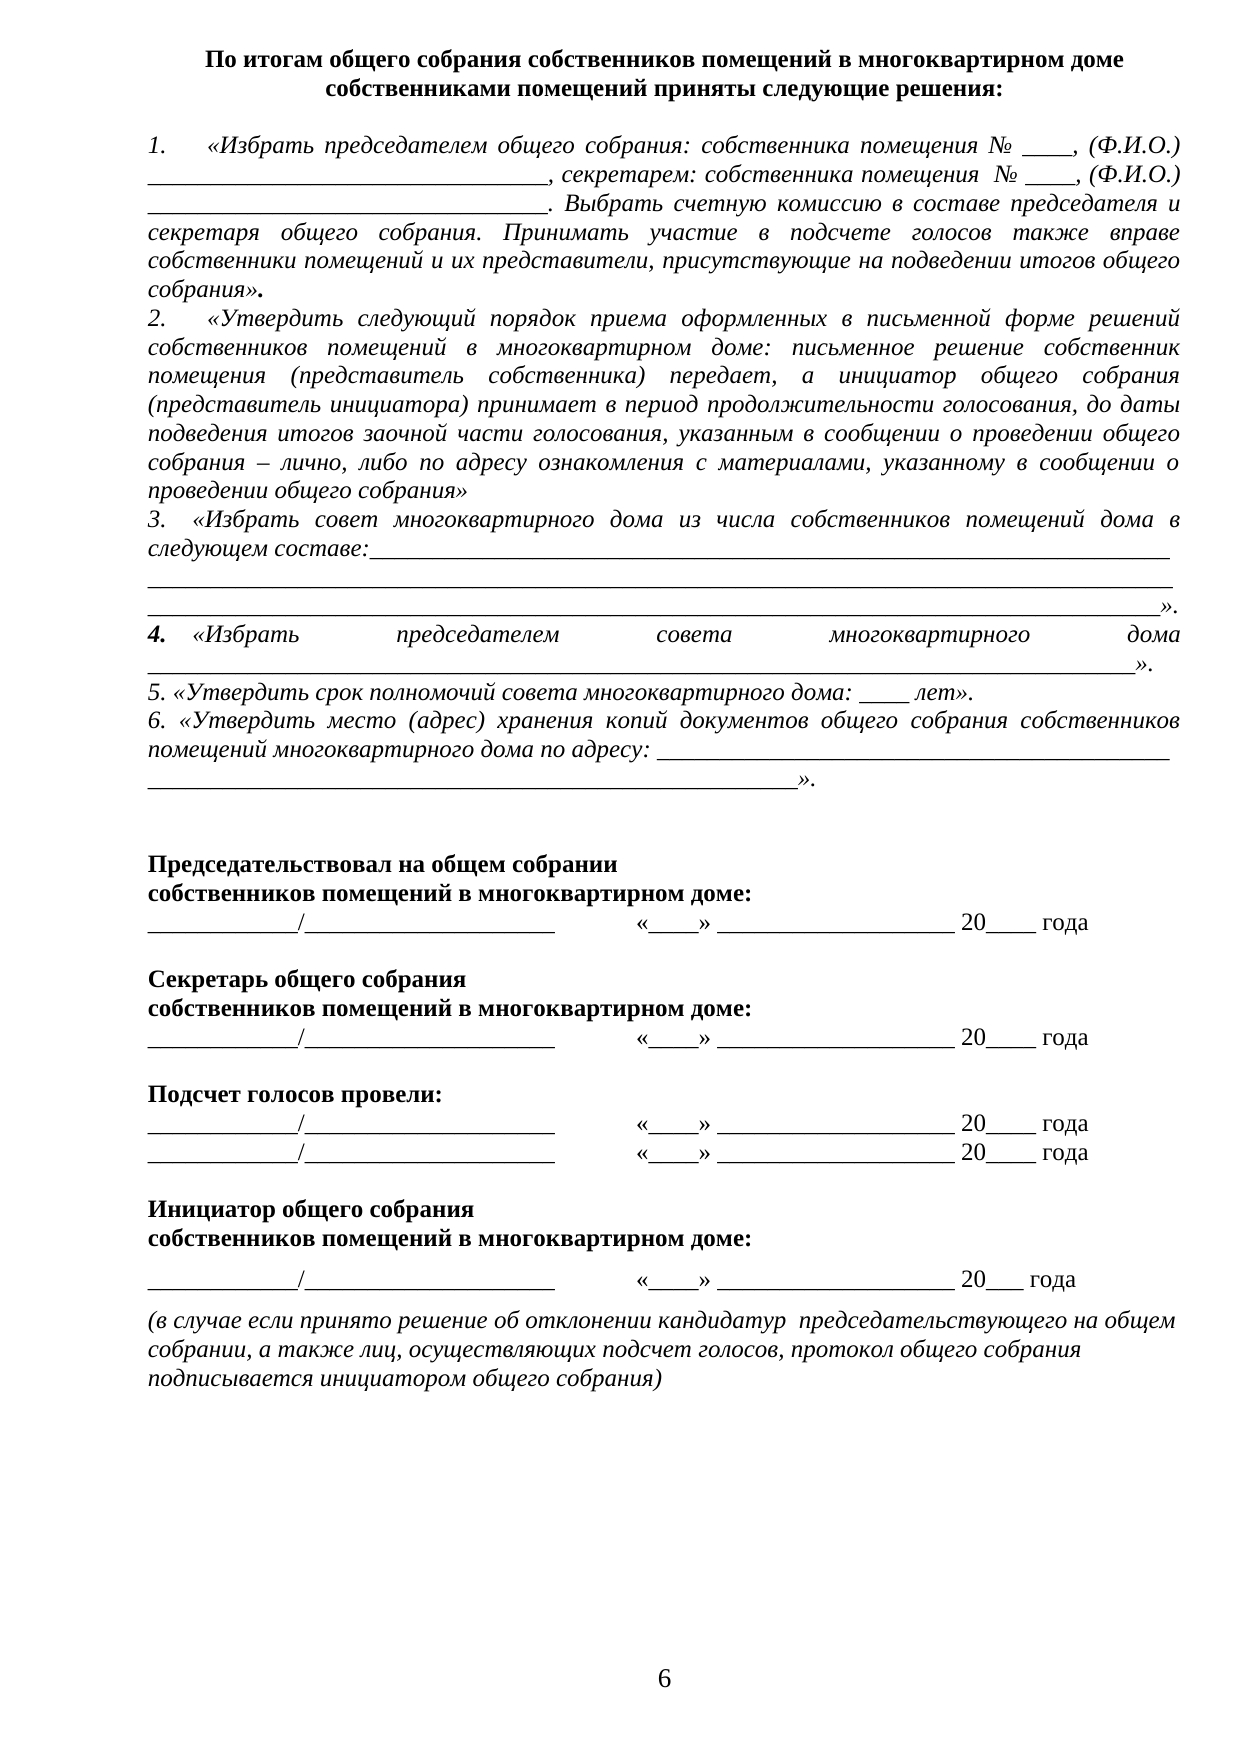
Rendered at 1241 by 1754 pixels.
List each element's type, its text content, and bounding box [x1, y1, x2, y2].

list __________________________________________________________________________________ [148, 562, 1181, 591]
text собственников помещений в многоквартирном доме: [148, 1223, 1181, 1252]
list «Избрать председателем общего собрания: собственника помещения № ____, (Ф.И.О.) ________________________________, секретарем: собственника помещения № ____, (Ф.И.О.) ________________________________. Выбрать счетную комиссию в составе председателя и секретаря общего собрания. Принимать участие в подсчете голосов также вправе собственники помещений и их представители, присутствующие на подведении итогов общего собрания». [148, 131, 1181, 303]
text собственников помещений в многоквартирном доме: [148, 878, 1181, 907]
text Инициатор общего собрания [148, 1194, 1181, 1223]
text Председательствовал на общем собрании [148, 849, 1181, 878]
text ____________/____________________ «____» ___________________ 20____ года [148, 1108, 1181, 1137]
list «Избрать председателем совета многоквартирного дома _______________________________________________________________________________». [148, 619, 1181, 677]
text собственников помещений в многоквартирном доме: [148, 993, 1181, 1022]
list 6. «Утвердить место (адрес) хранения копий документов общего собрания собственников помещений многоквартирного дома по адресу: _________________________________________ [148, 706, 1181, 763]
text (в случае если принято решение об отклонении кандидатур председательствующего на общем собрании, а также лиц, осуществляющих подсчет голосов, протокол общего собрания подписывается инициатором общего собрания) [148, 1306, 1181, 1392]
list «Избрать совет многоквартирного дома из числа собственников помещений дома в следующем составе:________________________________________________________________ [148, 504, 1181, 562]
text ____________/____________________ «____» ___________________ 20___ года [148, 1264, 1181, 1293]
list _________________________________________________________________________________». [148, 591, 1181, 619]
list 5. «Утвердить срок полномочий совета многоквартирного дома: ____ лет». [148, 677, 1181, 706]
text ____________/____________________ «____» ___________________ 20____ года [148, 1022, 1181, 1051]
text ____________/____________________ «____» ___________________ 20____ года [148, 907, 1181, 936]
text По итогам общего собрания собственников помещений в многоквартирном доме собственниками помещений приняты следующие решения: [148, 44, 1181, 102]
text Секретарь общего собрания [148, 964, 1181, 993]
text Подсчет голосов провели: [148, 1079, 1181, 1108]
text ____________/____________________ «____» ___________________ 20____ года [148, 1137, 1181, 1166]
list «Утвердить следующий порядок приема оформленных в письменной форме решений собственников помещений в многоквартирном доме: письменное решение собственник помещения (представитель собственника) передает, а инициатор общего собрания (представитель инициатора) принимает в период продолжительности голосования, до даты подведения итогов заочной части голосования, указанным в сообщении о проведении общего собрания – лично, либо по адресу ознакомления с материалами, указанному в сообщении о проведении общего собрания» [148, 303, 1181, 504]
list ____________________________________________________». [148, 763, 1181, 792]
